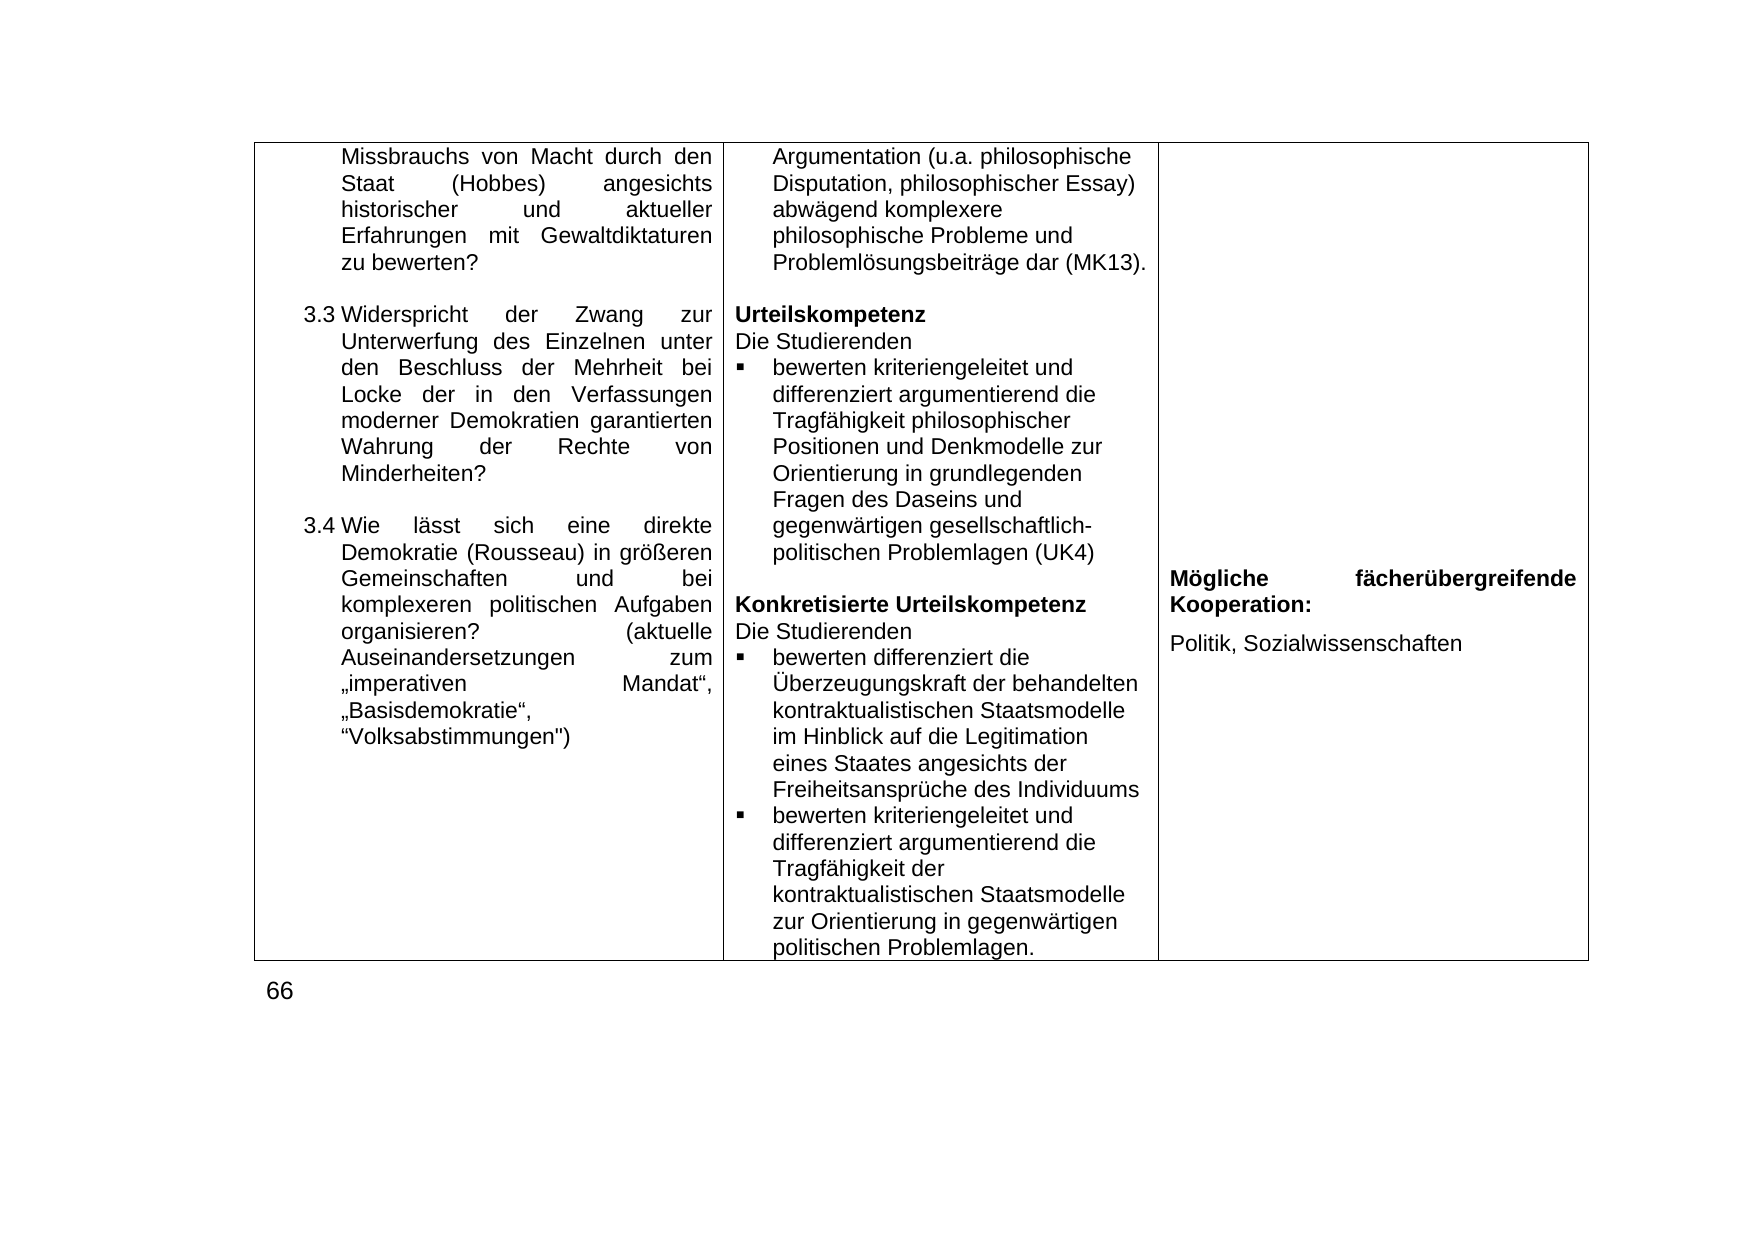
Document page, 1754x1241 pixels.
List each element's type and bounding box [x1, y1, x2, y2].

table_cell [255, 143, 723, 960]
table_cell [1159, 143, 1588, 960]
table_cell [724, 143, 1158, 960]
